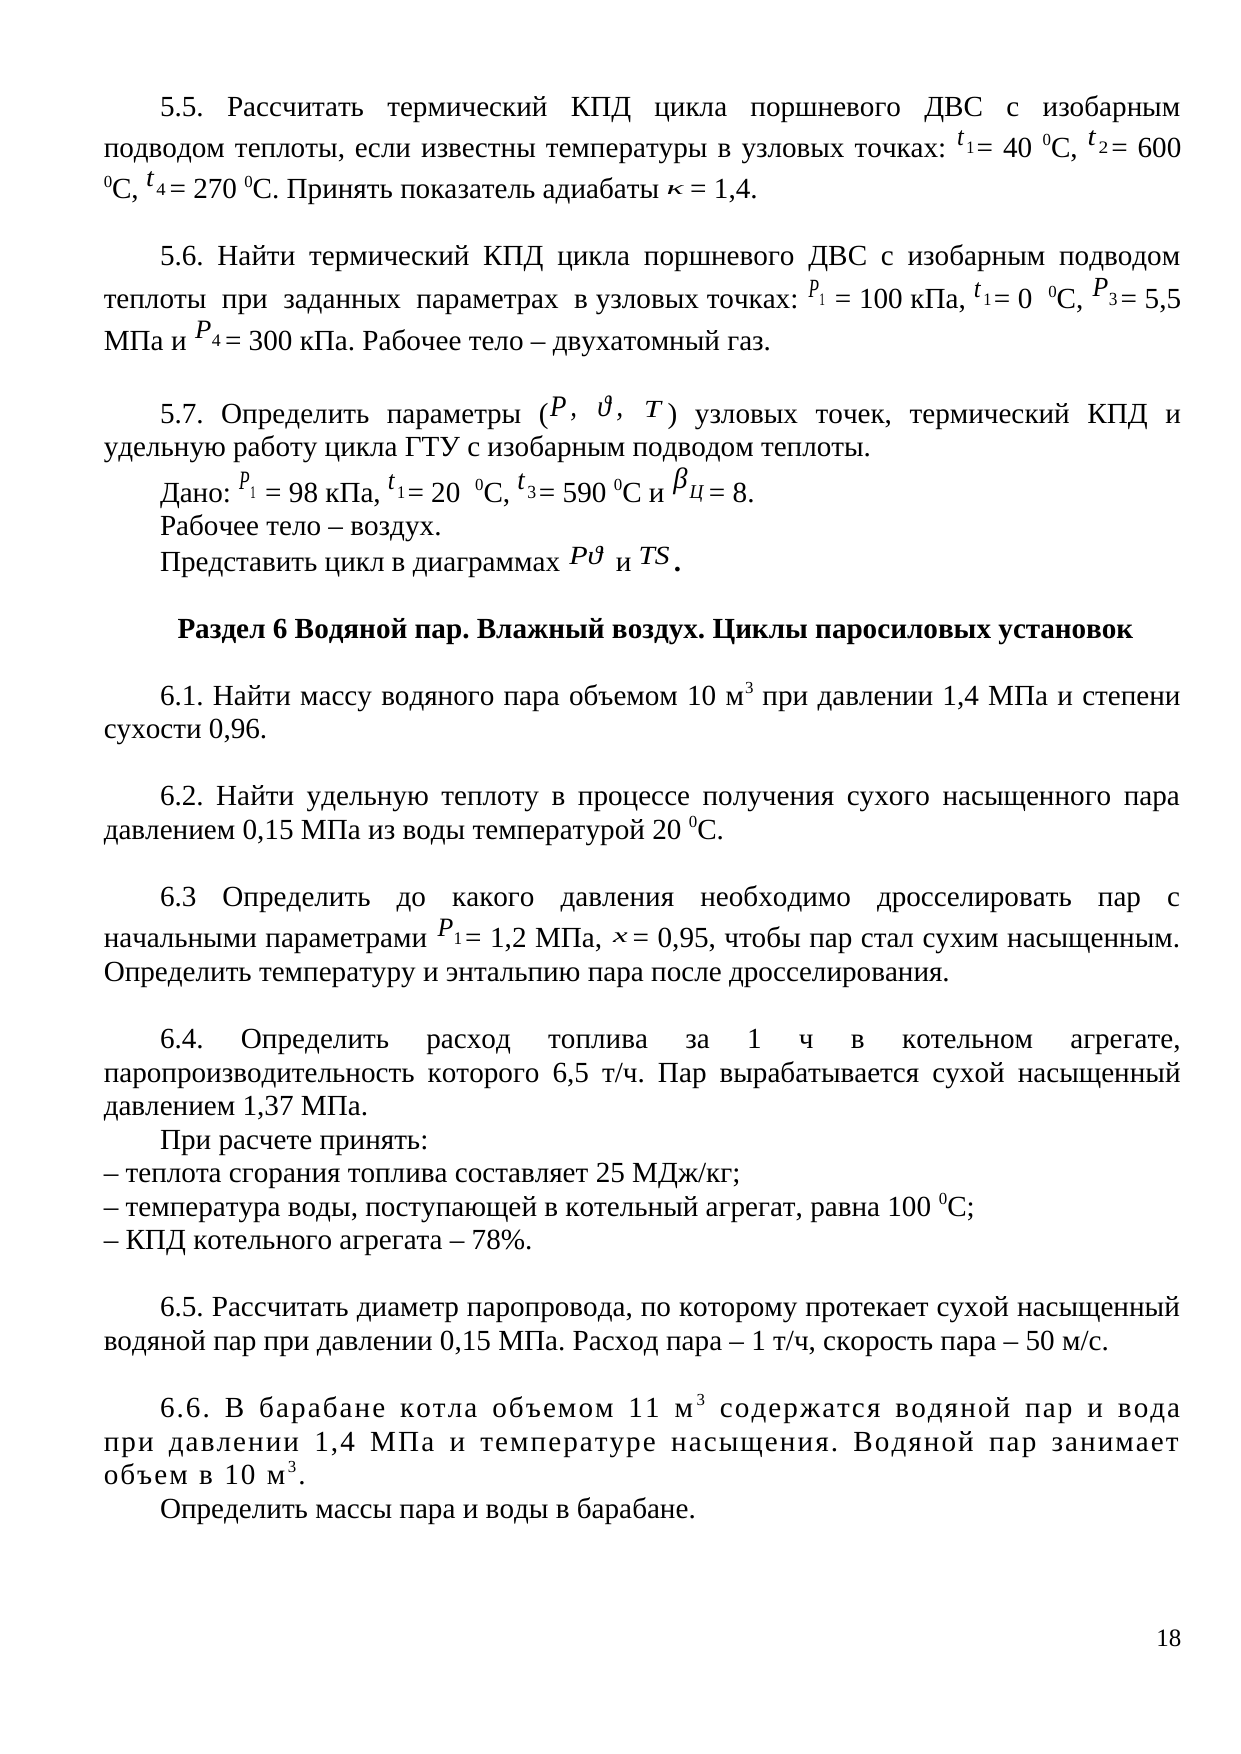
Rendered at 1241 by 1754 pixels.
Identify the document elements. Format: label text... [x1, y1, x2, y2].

text 5.7. Определить параметры ( ) узловых точек, термический КПД и удельную работу цикла ГТУ с изобарным подводом теплоты. [103, 390, 1181, 463]
text Дано: = 98 кПа, = 20 0С, = 590 0С и = 8. [103, 463, 1181, 508]
text – КПД котельного агрегата – 78%. [103, 1222, 1181, 1256]
text – температура воды, поступающей в котельный агрегат, равна 100 0С; [103, 1189, 1181, 1222]
text 5.5. Рассчитать термический КПД цикла поршневого ДВС с изобарным подводом теплоты, если известны температуры в узловых точках: = 40 0С, = 600 0С, = 270 0С. Принять показатель адиабаты = 1,4. [103, 89, 1181, 205]
text Определить массы пара и воды в барабане. [103, 1491, 1181, 1524]
text Рабочее тело – воздух. [103, 508, 1181, 542]
text Раздел 6 Водяной пар. Влажный воздух. Циклы паросиловых установок [103, 611, 1181, 644]
text 6.2. Найти удельную теплоту в процессе получения сухого насыщенного пара давлением 0,15 МПа из воды температурой 20 0С. [103, 778, 1181, 846]
text – теплота сгорания топлива составляет 25 МДж/кг; [103, 1155, 1181, 1189]
text 5.6. Найти термический КПД цикла поршневого ДВС с изобарным подводом теплоты при заданных параметрах в узловых точках: = 100 кПа, = 0 0С, = 5,5 МПа и = 300 кПа. Рабочее тело – двухатомный газ. [103, 238, 1181, 357]
text 6.4. Определить расход топлива за 1 ч в котельном агрегате, паропроизводительность которого 6,5 т/ч. Пар вырабатывается сухой насыщенный давлением 1,37 МПа. [103, 1021, 1181, 1122]
text При расчете принять: [103, 1122, 1181, 1155]
text 6.3 Определить до какого давления необходимо дросселировать пар с начальными параметрами = 1,2 МПа, = 0,95, чтобы пар стал сухим насыщенным. Определить температуру и энтальпию пара после дросселирования. [103, 879, 1181, 988]
text 6.1. Найти массу водяного пара объемом 10 м3 при давлении 1,4 МПа и степени сухости 0,96. [103, 678, 1181, 745]
text Представить цикл в диаграммах и . [103, 542, 1181, 577]
text 6.6. В барабане котла объемом 11 м3 содержатся водяной пар и вода при давлении 1,4 МПа и температуре насыщения. Водяной пар занимает объем в 10 м3. [103, 1390, 1181, 1491]
text 6.5. Рассчитать диаметр паропровода, по которому протекает сухой насыщенный водяной пар при давлении 0,15 МПа. Расход пара – 1 т/ч, скорость пара – 50 м/с. [103, 1289, 1181, 1357]
